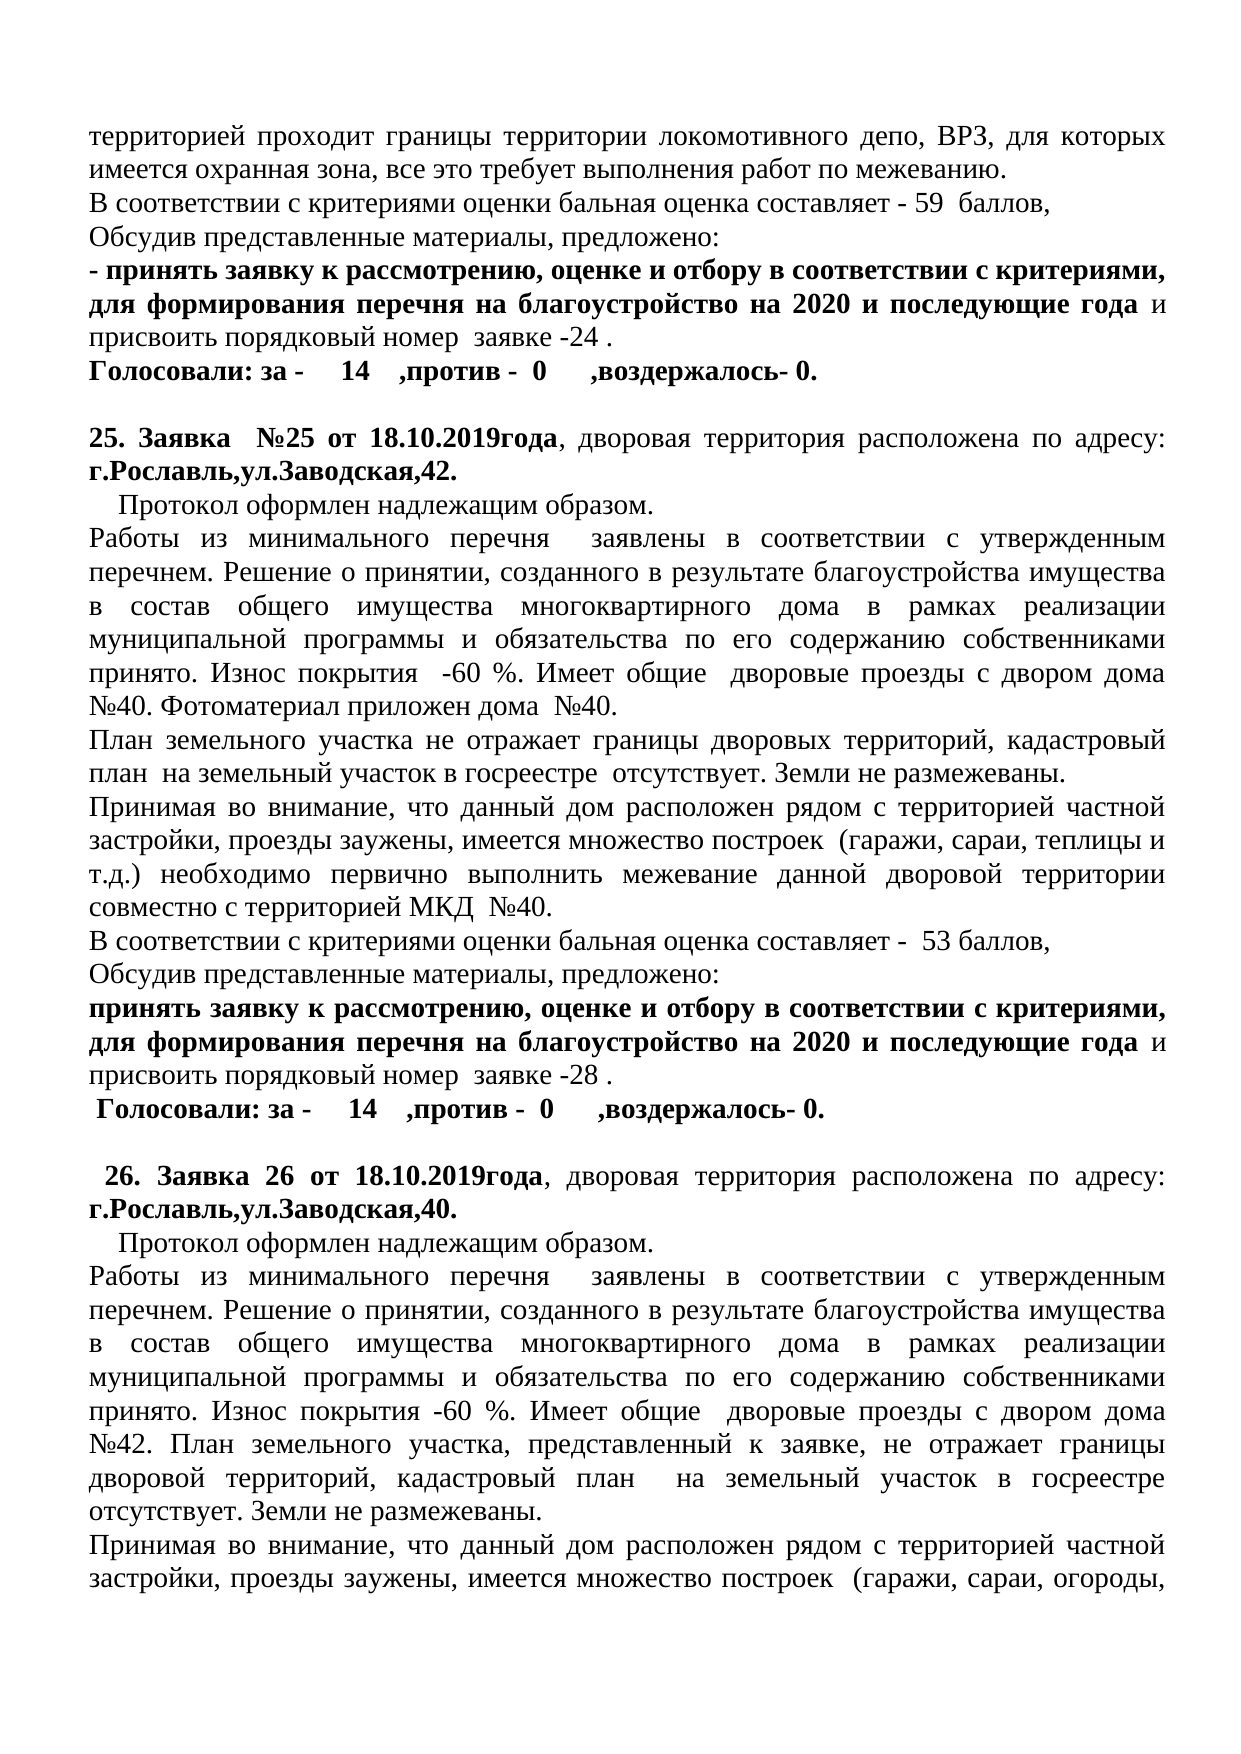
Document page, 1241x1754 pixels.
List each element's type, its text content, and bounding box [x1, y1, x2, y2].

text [89, 118, 1166, 185]
text Обсудив представленные материалы, предложено: [89, 219, 1166, 252]
text Протокол оформлен надлежащим образом. [89, 487, 1166, 521]
text Протокол оформлен надлежащим образом. [89, 1225, 1166, 1258]
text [89, 1527, 1166, 1594]
text Голосовали: за - 14 ,против - 0 ,воздержалось- 0. [89, 353, 1166, 386]
text В соответствии с критериями оценки бальная оценка составляет - 53 баллов, [89, 923, 1166, 957]
text В соответствии с критериями оценки бальная оценка составляет - 59 баллов, [89, 185, 1166, 219]
text - принять заявку к рассмотрению, оценке и отбору в соответствии с критериями, для формирования перечня на благоустройство на 2020 и последующие года и присвоить порядковый номер заявке -24 . [89, 252, 1166, 353]
text 26. Заявка 26 от 18.10.2019года, дворовая территория расположена по адресу: г.Рославль,ул.Заводская,40. [89, 1158, 1166, 1225]
text Работы из минимального перечня заявлены в соответствии с утвержденным перечнем. Решение о принятии, созданного в результате благоустройства имущества в состав общего имущества многоквартирного дома в рамках реализации муниципальной программы и обязательства по его содержанию собственниками принято. Износ покрытия -60 %. Имеет общие дворовые проезды с двором дома №42. План земельного участка, представленный к заявке, не отражает границы дворовой территорий, кадастровый план на земельный участок в госреестре отсутствует. Земли не размежеваны. [89, 1258, 1166, 1527]
text Работы из минимального перечня заявлены в соответствии с утвержденным перечнем. Решение о принятии, созданного в результате благоустройства имущества в состав общего имущества многоквартирного дома в рамках реализации муниципальной программы и обязательства по его содержанию собственниками принято. Износ покрытия -60 %. Имеет общие дворовые проезды с двором дома №40. Фотоматериал приложен дома №40. [89, 521, 1166, 722]
text Голосовали: за - 14 ,против - 0 ,воздержалось- 0. [89, 1091, 1166, 1124]
text Принимая во внимание, что данный дом расположен рядом с территорией частной застройки, проезды заужены, имеется множество построек (гаражи, сараи, теплицы и т.д.) необходимо первично выполнить межевание данной дворовой территории совместно с территорией МКД №40. [89, 789, 1166, 923]
text принять заявку к рассмотрению, оценке и отбору в соответствии с критериями, для формирования перечня на благоустройство на 2020 и последующие года и присвоить порядковый номер заявке -28 . [89, 990, 1166, 1091]
text План земельного участка не отражает границы дворовых территорий, кадастровый план на земельный участок в госреестре отсутствует. Земли не размежеваны. [89, 722, 1166, 789]
text Обсудив представленные материалы, предложено: [89, 957, 1166, 990]
text 25. Заявка №25 от 18.10.2019года, дворовая территория расположена по адресу: г.Рославль,ул.Заводская,42. [89, 420, 1166, 487]
